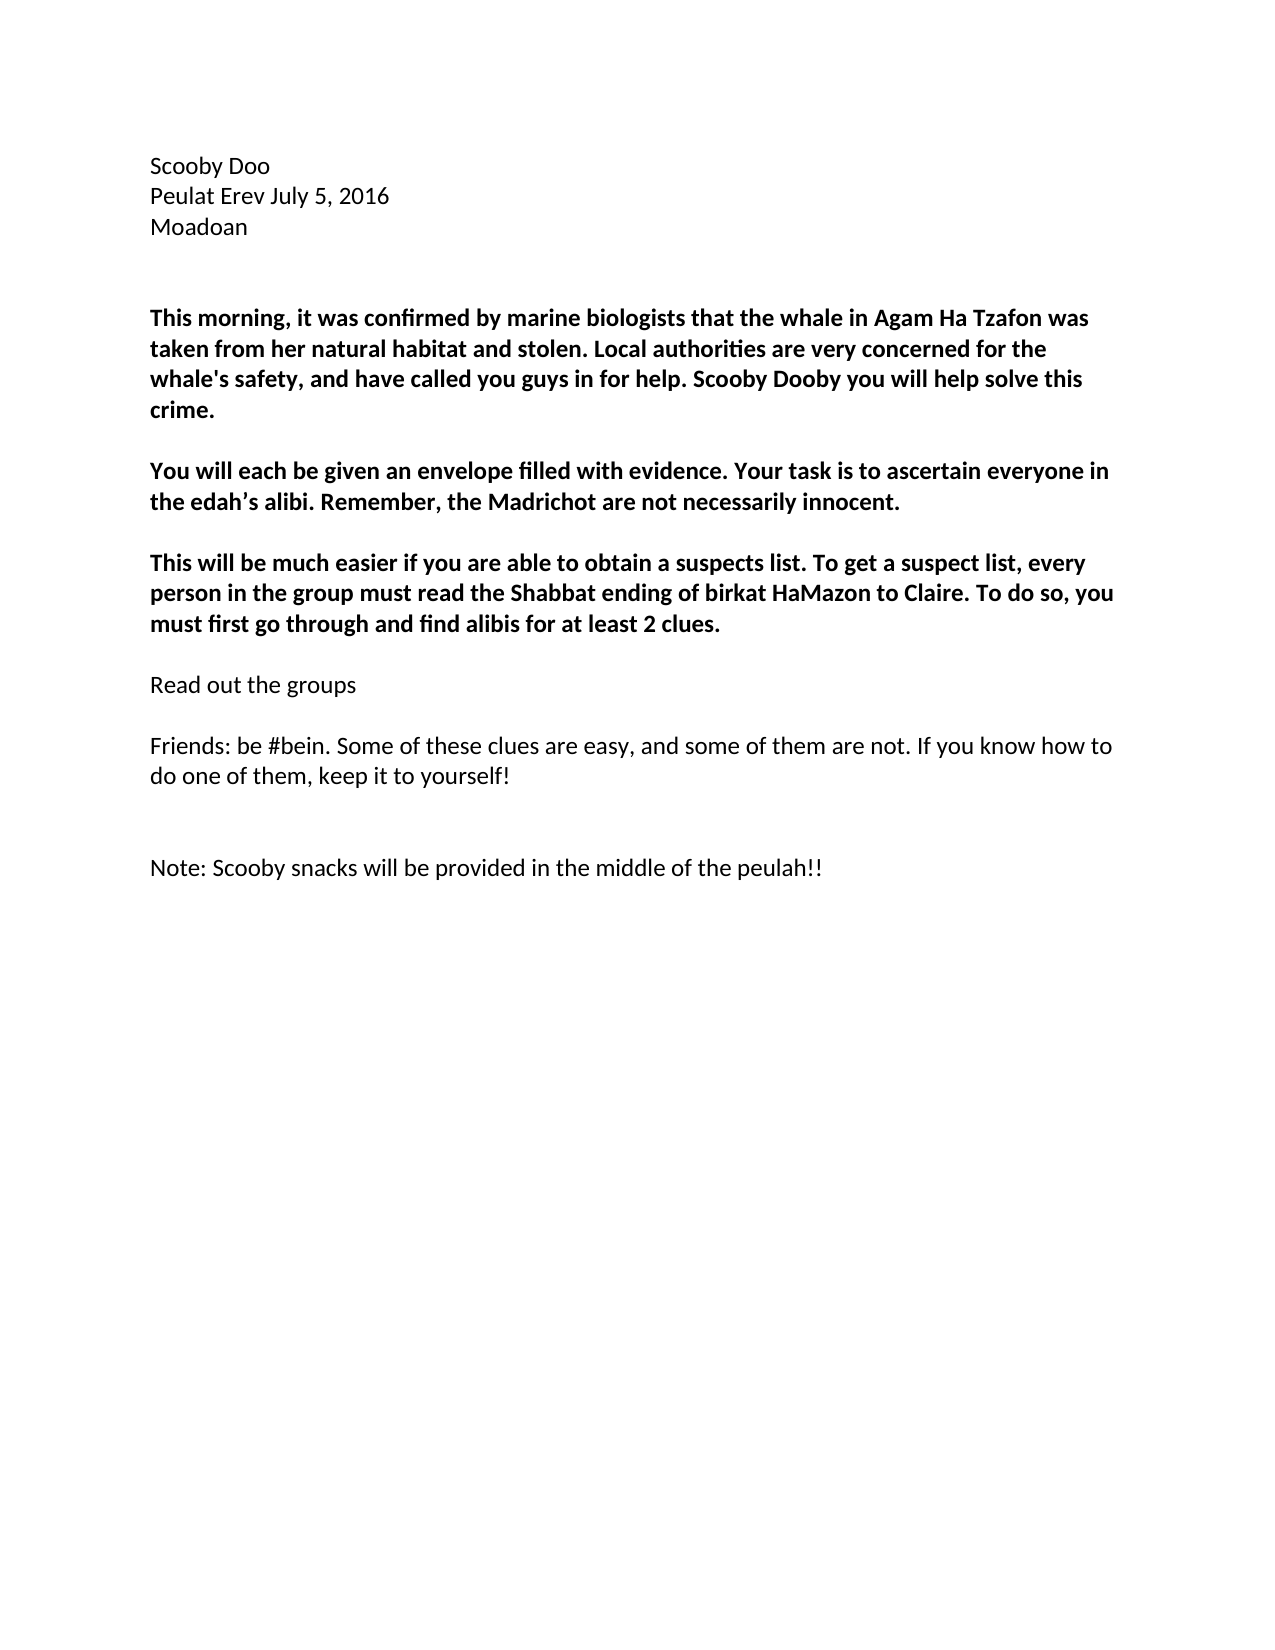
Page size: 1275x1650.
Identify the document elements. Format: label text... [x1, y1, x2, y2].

text Moadoan [150, 211, 1125, 242]
text This morning, it was confirmed by marine biologists that the whale in Agam Ha Tzafon was taken from her natural habitat and stolen. Local authorities are very concerned for the whale's safety, and have called you guys in for help. Scooby Dooby you will help solve this crime. [150, 303, 1125, 425]
text Peulat Erev July 5, 2016 [150, 181, 1125, 211]
text Friends: be #bein. Some of these clues are easy, and some of them are not. If you know how to do one of them, keep it to yourself! [150, 730, 1125, 791]
text You will each be given an envelope filled with evidence. Your task is to ascertain everyone in the edah’s alibi. Remember, the Madrichot are not necessarily innocent. [150, 455, 1125, 516]
text Note: Scooby snacks will be provided in the middle of the peulah!! [150, 852, 1125, 882]
text Scooby Doo [150, 150, 1125, 181]
text This will be much easier if you are able to obtain a suspects list. To get a suspect list, every person in the group must read the Shabbat ending of birkat HaMazon to Claire. To do so, you must first go through and find alibis for at least 2 clues. [150, 547, 1125, 638]
text Read out the groups [150, 669, 1125, 699]
